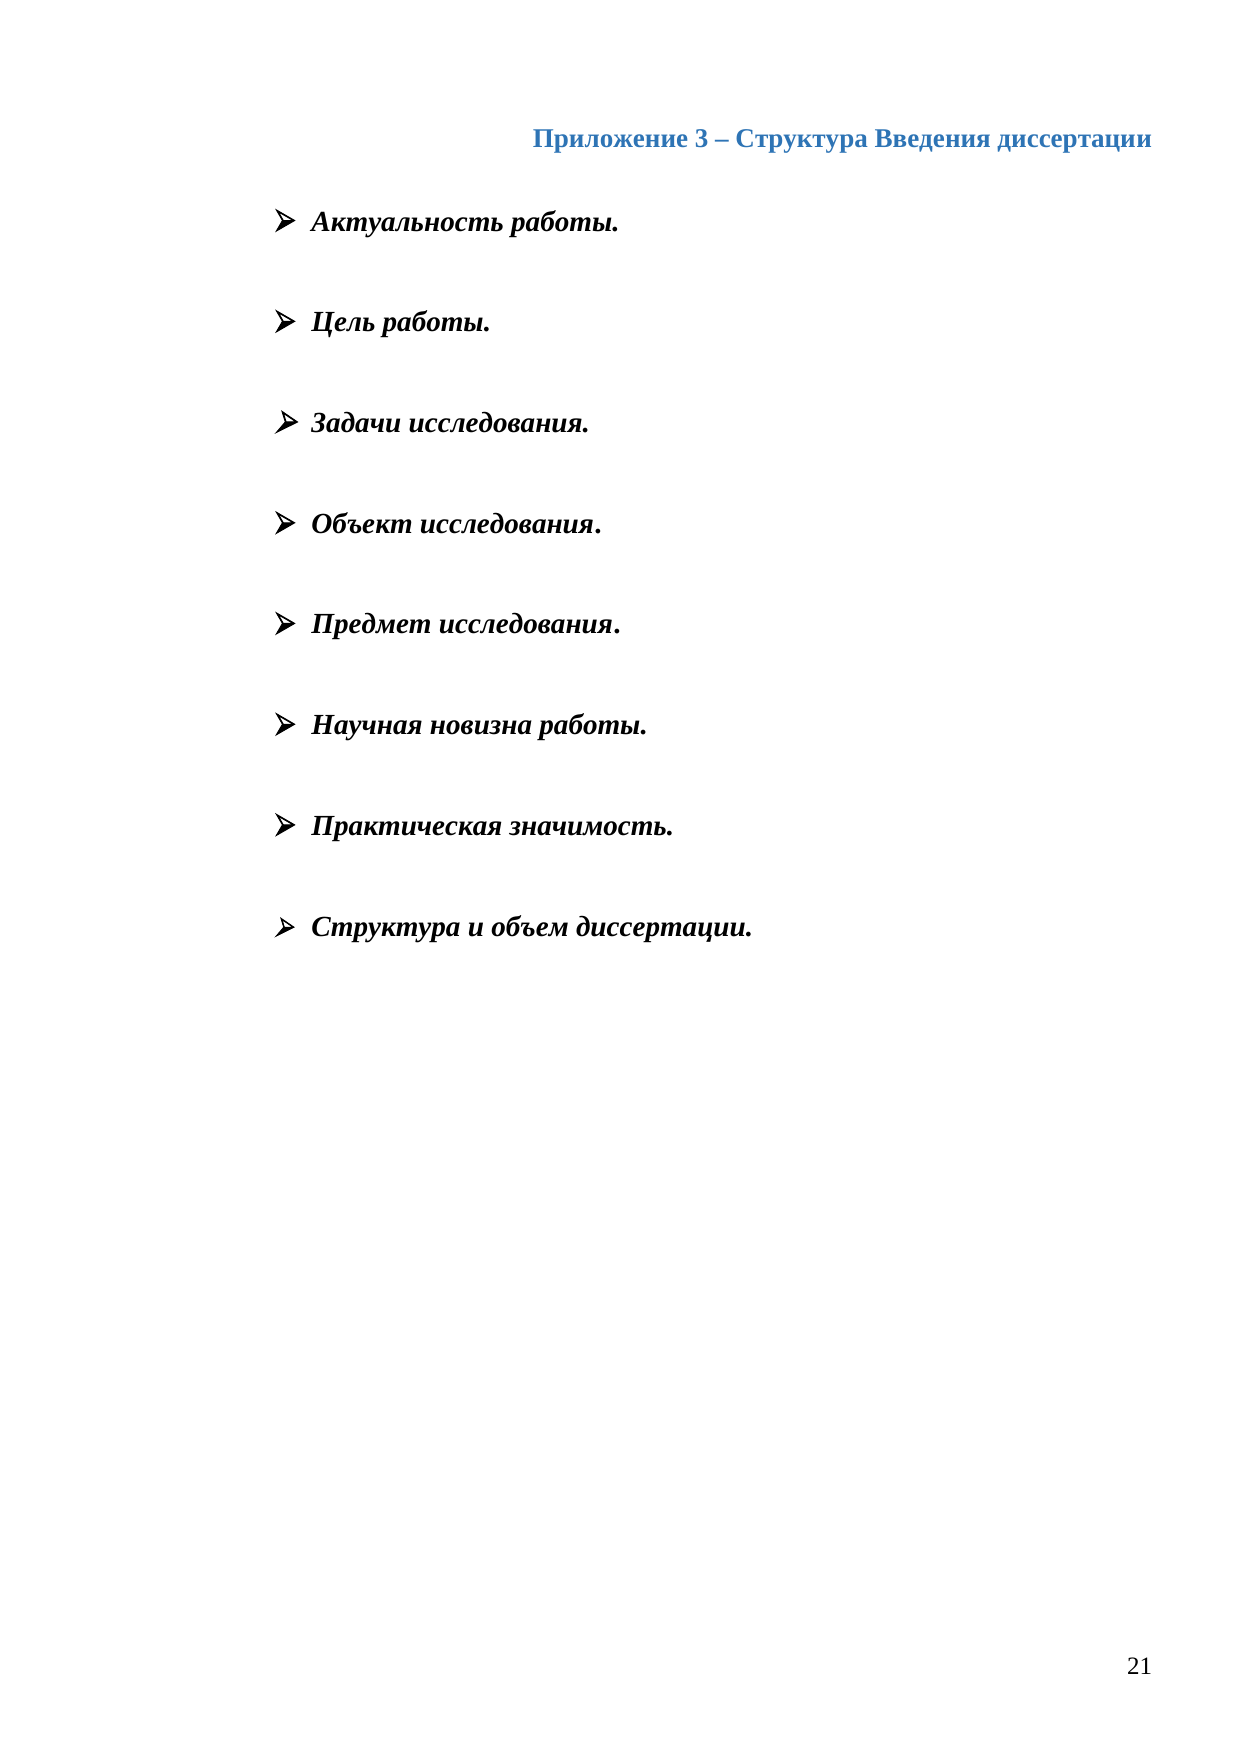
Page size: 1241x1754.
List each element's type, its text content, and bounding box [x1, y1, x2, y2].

list Цель работы. [274, 304, 1152, 338]
list Практическая значимость. [274, 808, 1152, 842]
list Структура и объем диссертации. [274, 909, 1152, 942]
list Задачи исследования. [274, 405, 1152, 439]
list Актуальность работы. [274, 204, 1152, 237]
list Научная новизна работы. [274, 707, 1152, 741]
subtitle Приложение 3 – Структура Введения диссертации [177, 122, 1152, 153]
list Объект исследования. [274, 506, 1152, 539]
list Предмет исследования. [274, 607, 1152, 640]
